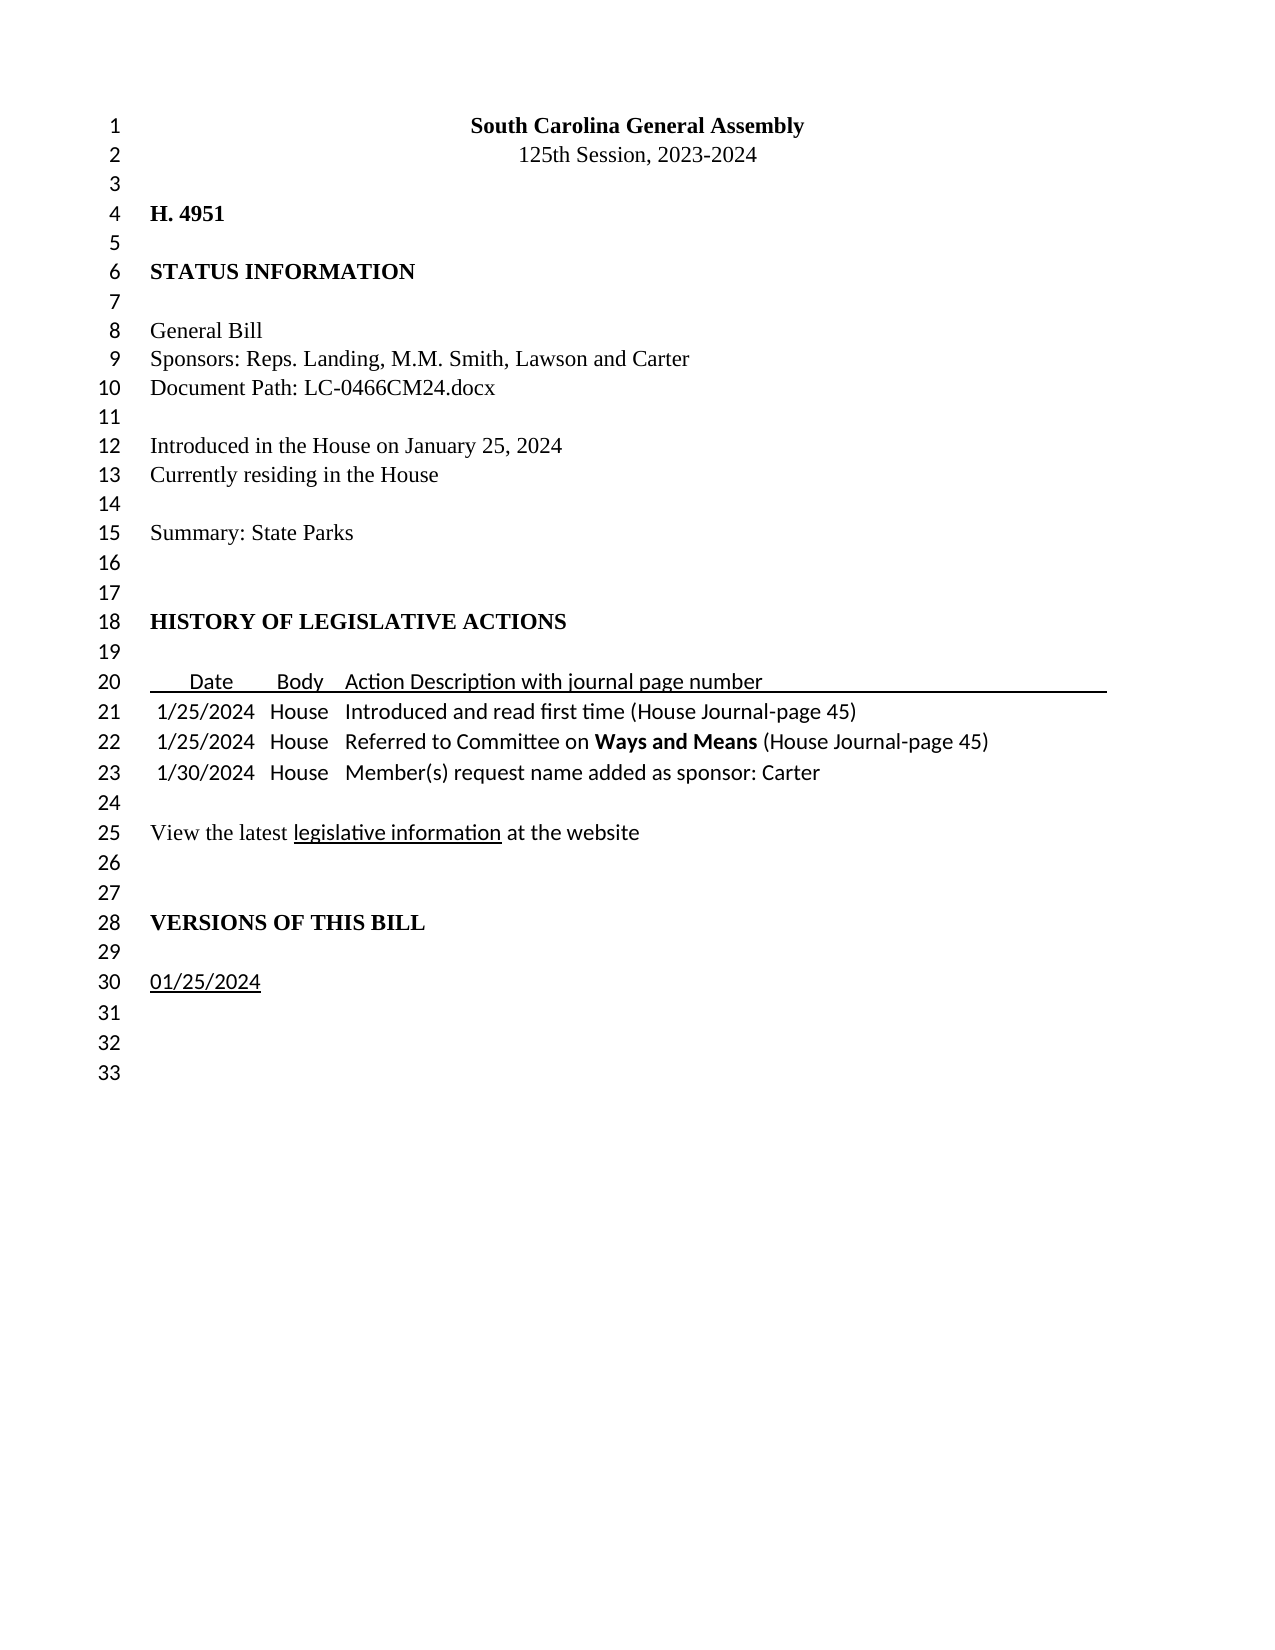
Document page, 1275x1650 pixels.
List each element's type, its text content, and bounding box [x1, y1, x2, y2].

text Date Body Action Description with journal page number [150, 667, 1125, 695]
text Summary: State Parks [150, 519, 1125, 546]
text STATUS INFORMATION [150, 258, 1125, 284]
text Document Path: LC-0466CM24.docx [150, 374, 1125, 400]
text 125th Session, 2023-2024 [150, 141, 1125, 167]
text 1/30/2024 House Member(s) request name added as sponsor: Carter [150, 758, 1125, 786]
text H. 4951 [150, 199, 1125, 226]
text Introduced in the House on January 25, 2024 [150, 432, 1125, 459]
text HISTORY OF LEGISLATIVE ACTIONS [150, 608, 1125, 635]
text South Carolina General Assembly [150, 112, 1125, 139]
text 1/25/2024 House Referred to Committee on Ways and Means (House Journal-page 45) [150, 727, 1125, 755]
text Currently residing in the House [150, 461, 1125, 487]
text 1/25/2024 House Introduced and read first time (House Journal-page 45) [150, 697, 1125, 725]
text View the latest legislative information at the website [150, 818, 1125, 846]
text VERSIONS OF THIS BILL [150, 909, 1125, 935]
text 01/25/2024 [150, 967, 1125, 995]
text Sponsors: Reps. Landing, M.M. Smith, Lawson and Carter [150, 345, 1125, 372]
text General Bill [150, 317, 1125, 343]
